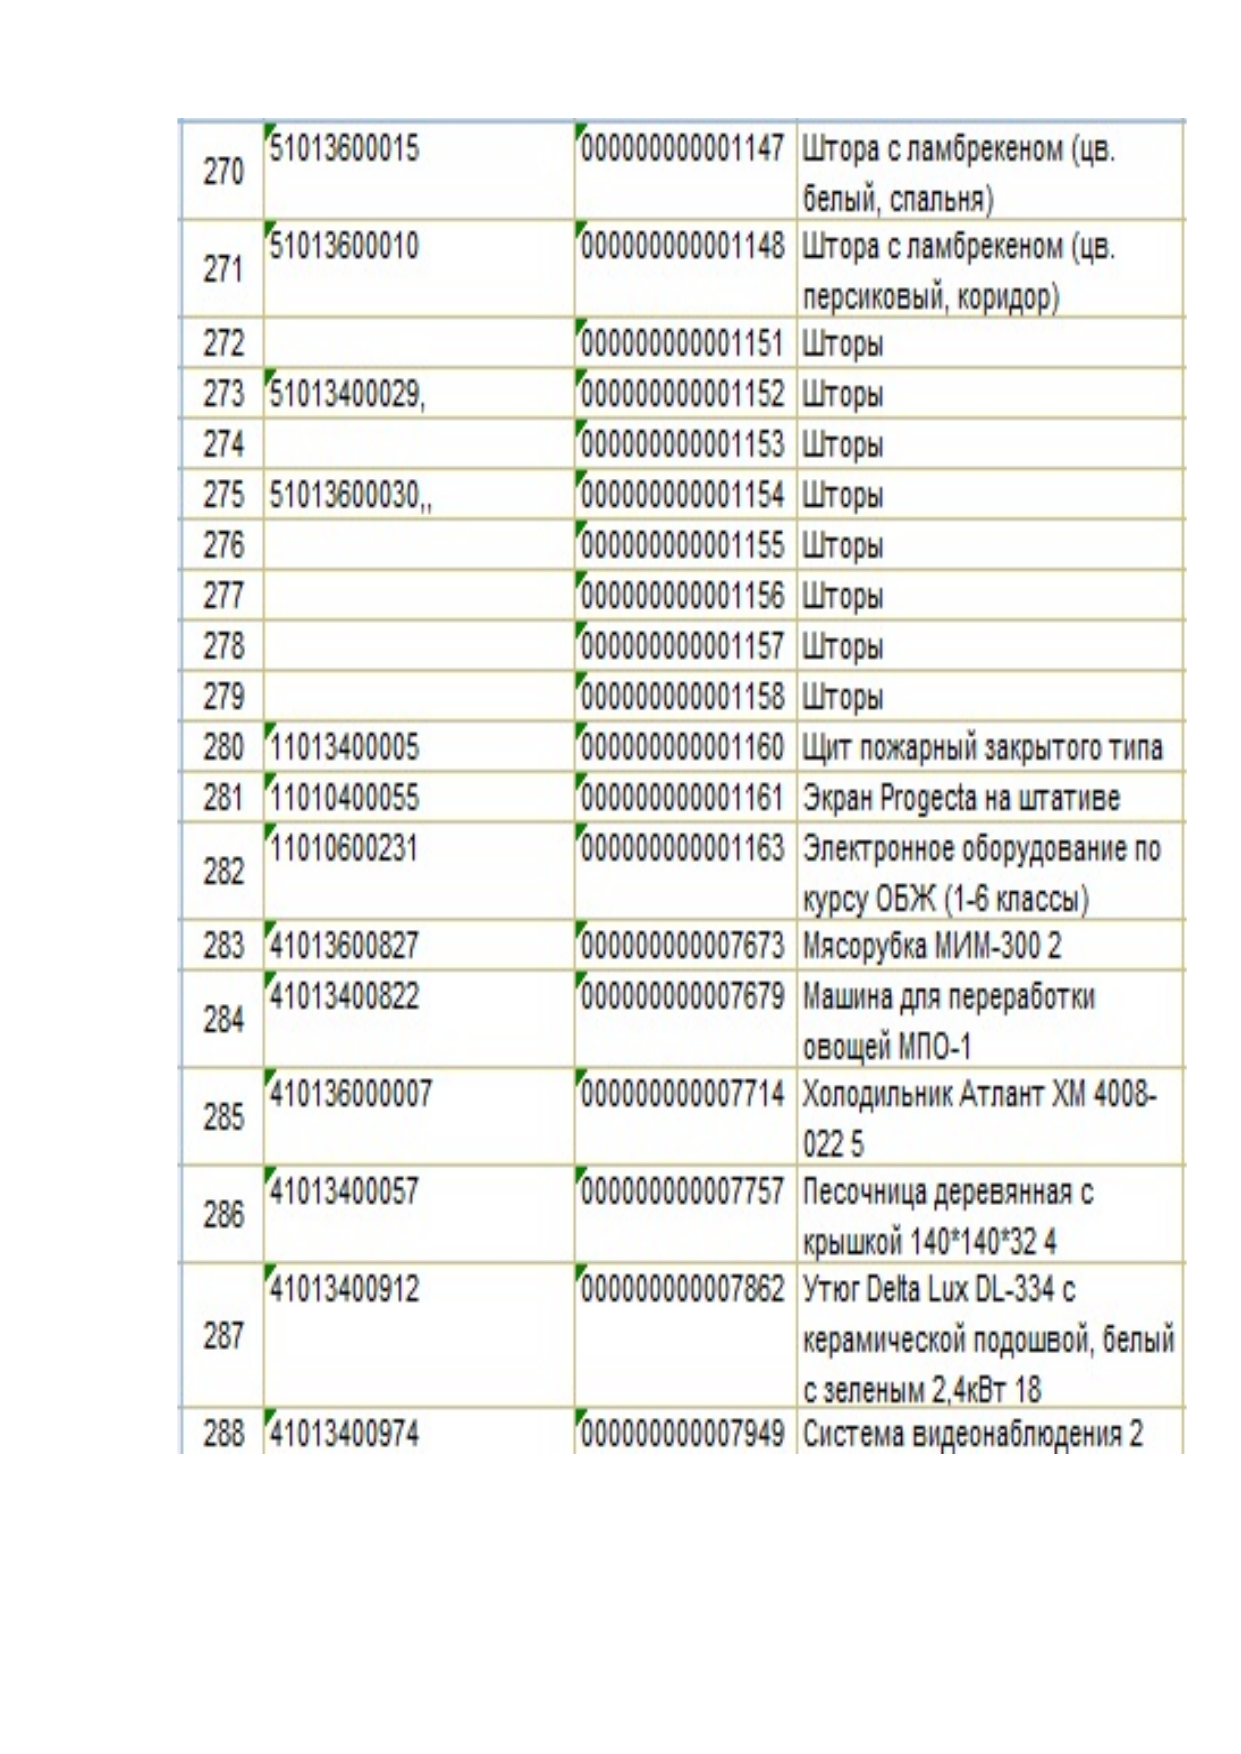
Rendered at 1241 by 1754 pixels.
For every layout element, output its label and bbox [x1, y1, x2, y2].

picture [177, 118, 1187, 1454]
